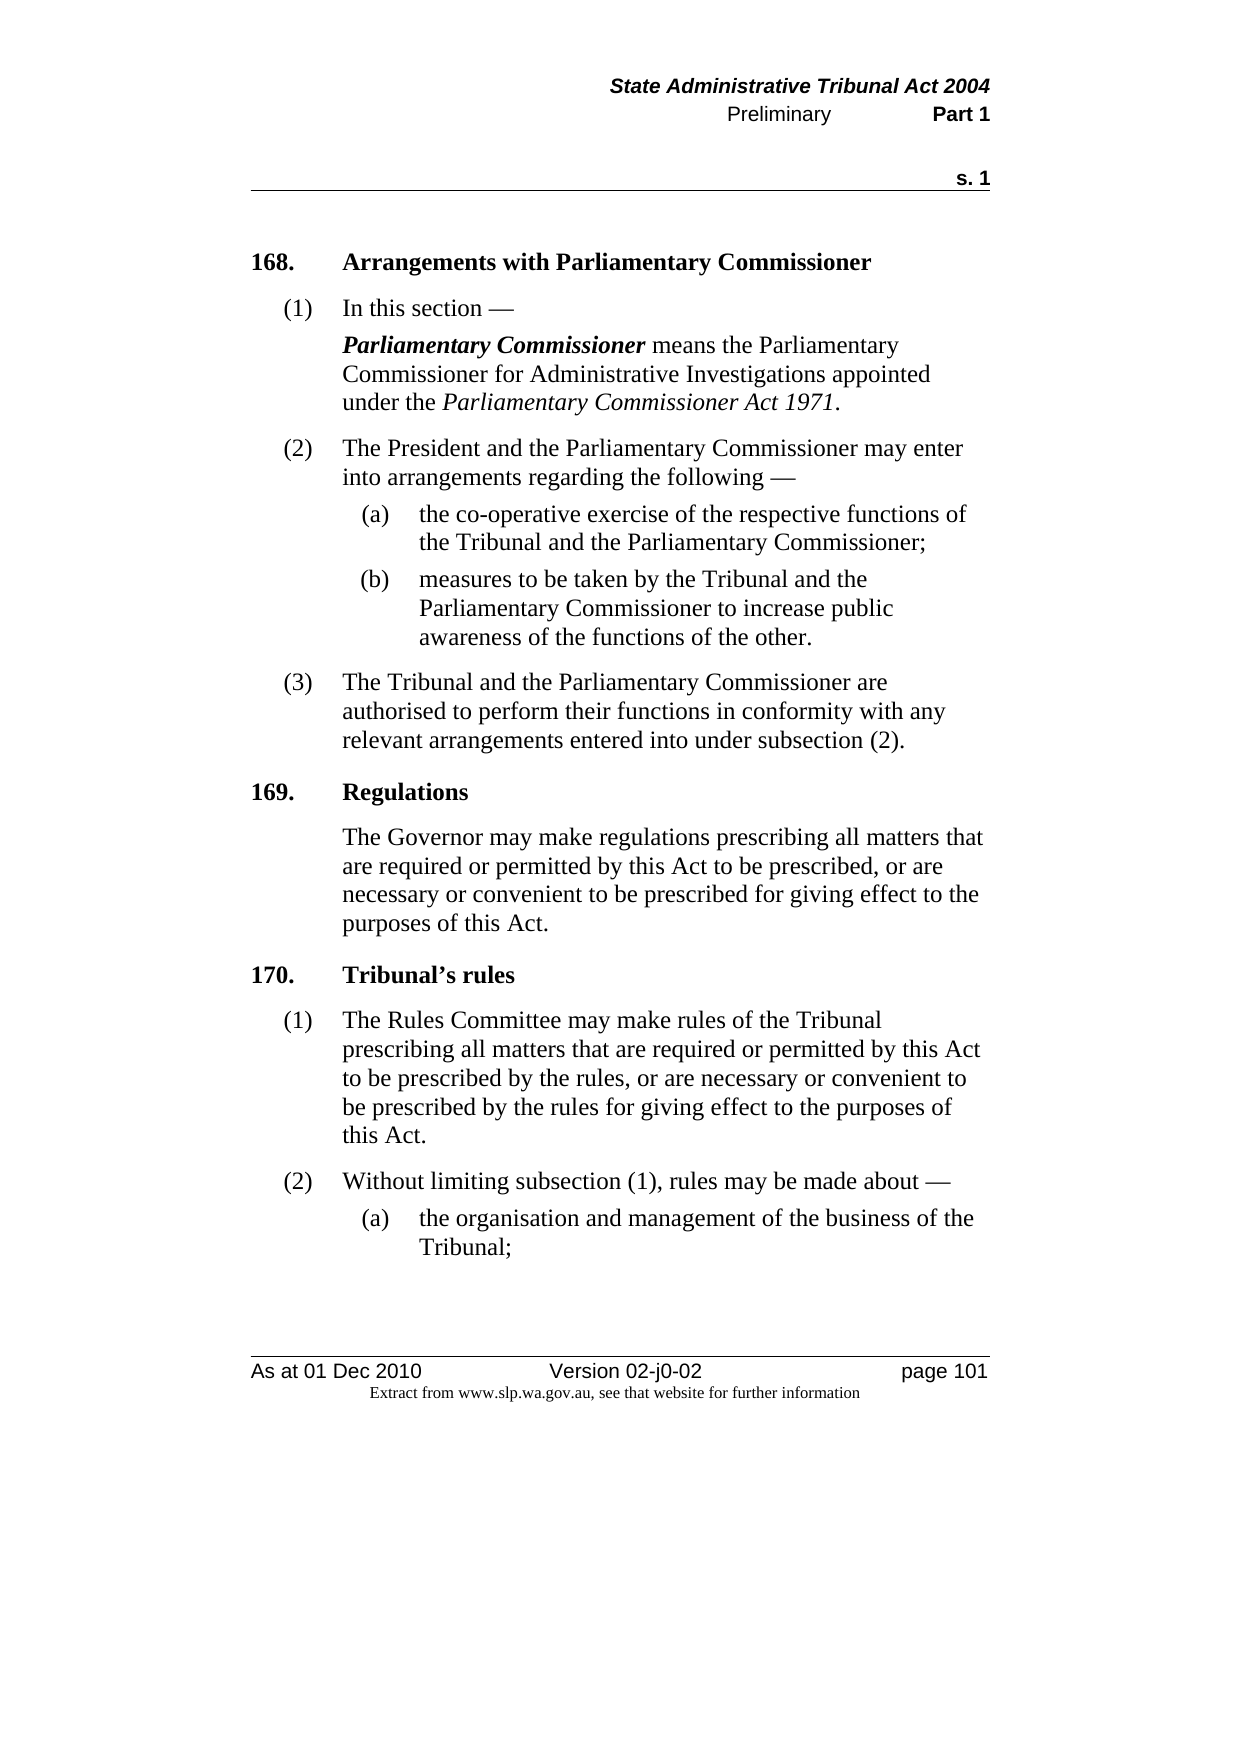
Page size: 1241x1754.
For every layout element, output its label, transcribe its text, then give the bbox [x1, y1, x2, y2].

text (3) The Tribunal and the Parliamentary Commissioner are authorised to perform their functions in conformity with any relevant arrangements entered into under subsection (2). [251, 667, 990, 754]
text (2) The President and the Parliamentary Commissioner may enter into arrangements regarding the following — [251, 433, 990, 490]
text The Governor may make regulations prescribing all matters that are required or permitted by this Act to be prescribed, or are necessary or convenient to be prescribed for giving effect to the purposes of this Act. [251, 822, 990, 937]
subtitle 168. Arrangements with Parliamentary Commissioner [251, 247, 990, 276]
subtitle 170. Tribunal’s rules [251, 960, 990, 989]
text (a) the organisation and management of the business of the Tribunal; [251, 1203, 990, 1260]
text Parliamentary Commissioner means the Parliamentary Commissioner for Administrative Investigations appointed under the Parliamentary Commissioner Act 1971. [251, 330, 990, 416]
text (2) Without limiting subsection (1), rules may be made about — [251, 1166, 990, 1194]
text (1) The Rules Committee may make rules of the Tribunal prescribing all matters that are required or permitted by this Act to be prescribed by the rules, or are necessary or convenient to be prescribed by the rules for giving effect to the purposes of this Act. [251, 1005, 990, 1149]
text (1) In this section — [251, 293, 990, 322]
text (a) the co-operative exercise of the respective functions of the Tribunal and the Parliamentary Commissioner; [251, 499, 990, 556]
subtitle 169. Regulations [251, 777, 990, 805]
text (b) measures to be taken by the Tribunal and the Parliamentary Commissioner to increase public awareness of the functions of the other. [251, 564, 990, 651]
